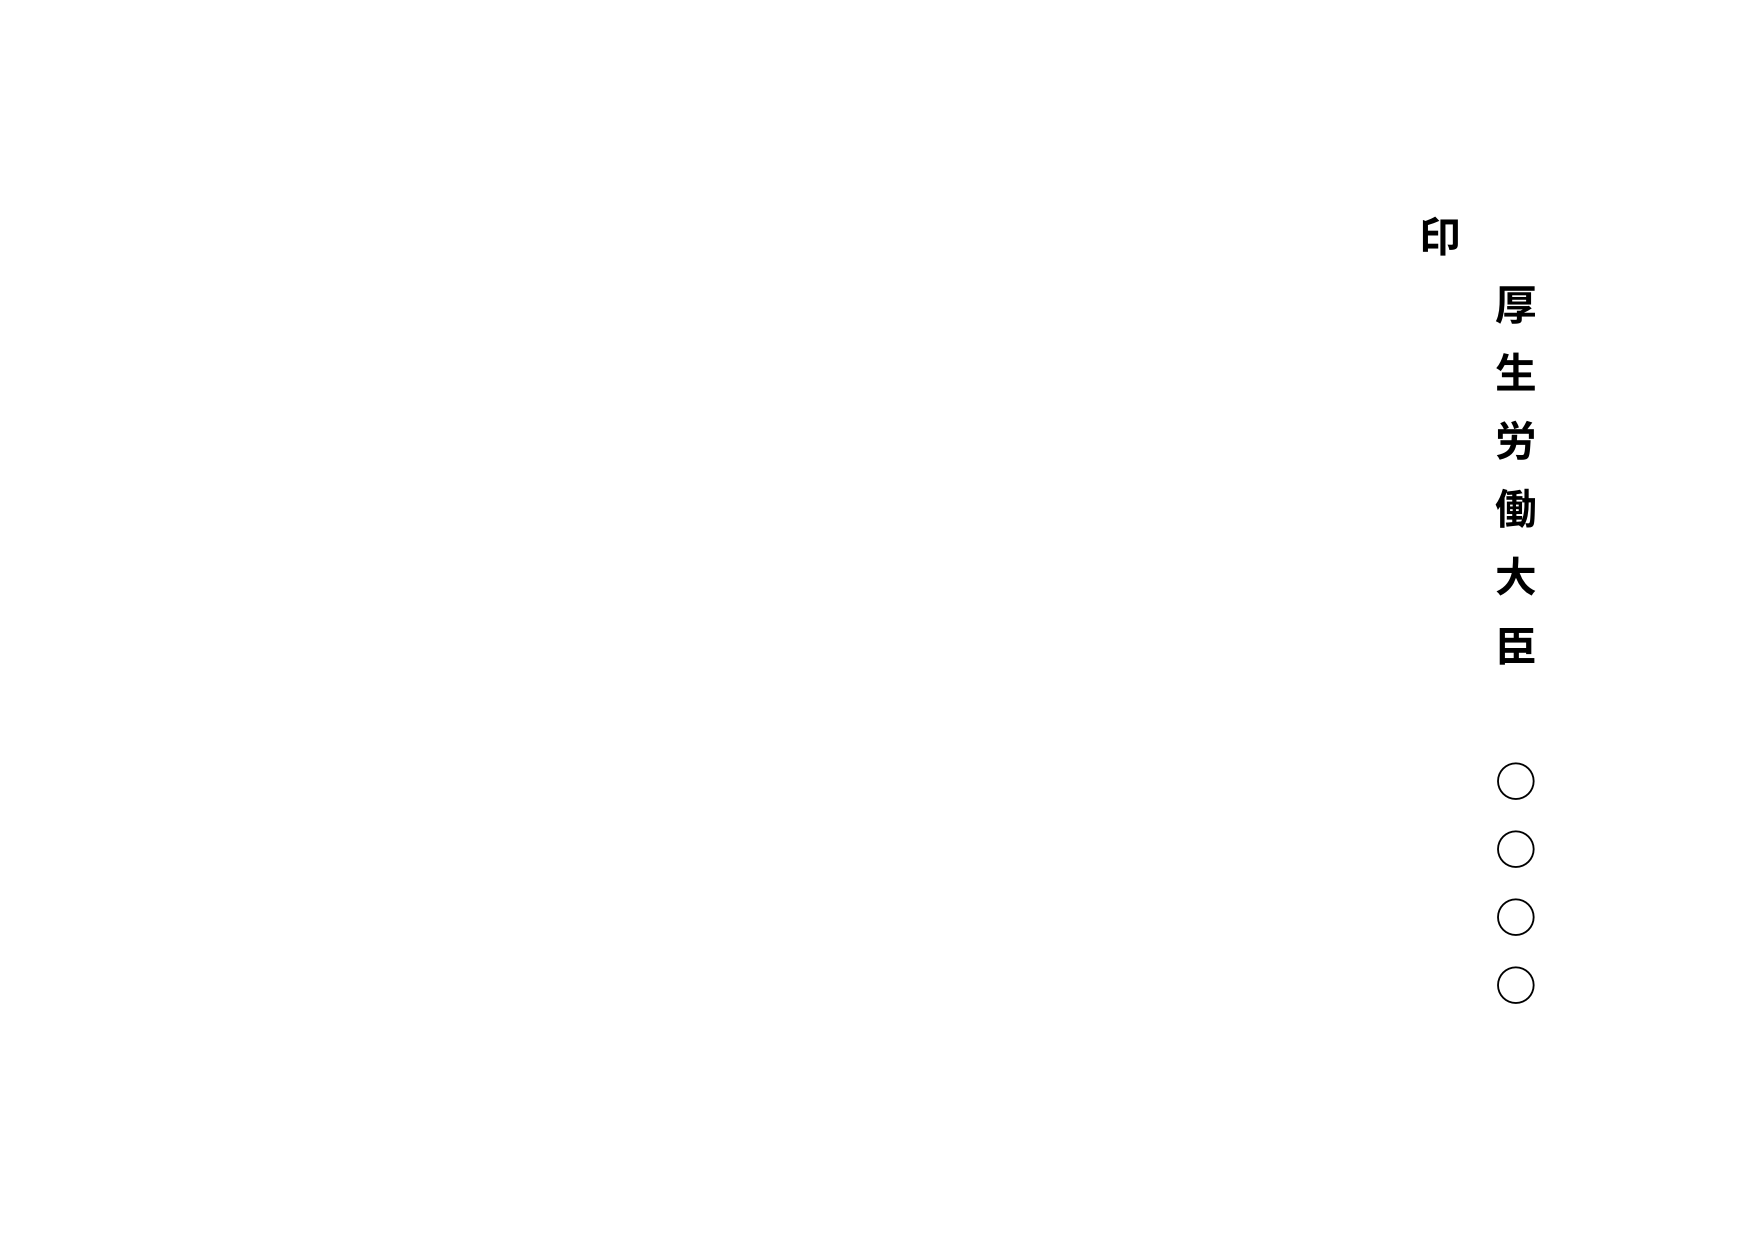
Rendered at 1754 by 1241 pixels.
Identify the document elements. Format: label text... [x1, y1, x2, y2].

text 厚生労働大臣 ○○○○印 [1394, 215, 1547, 1033]
